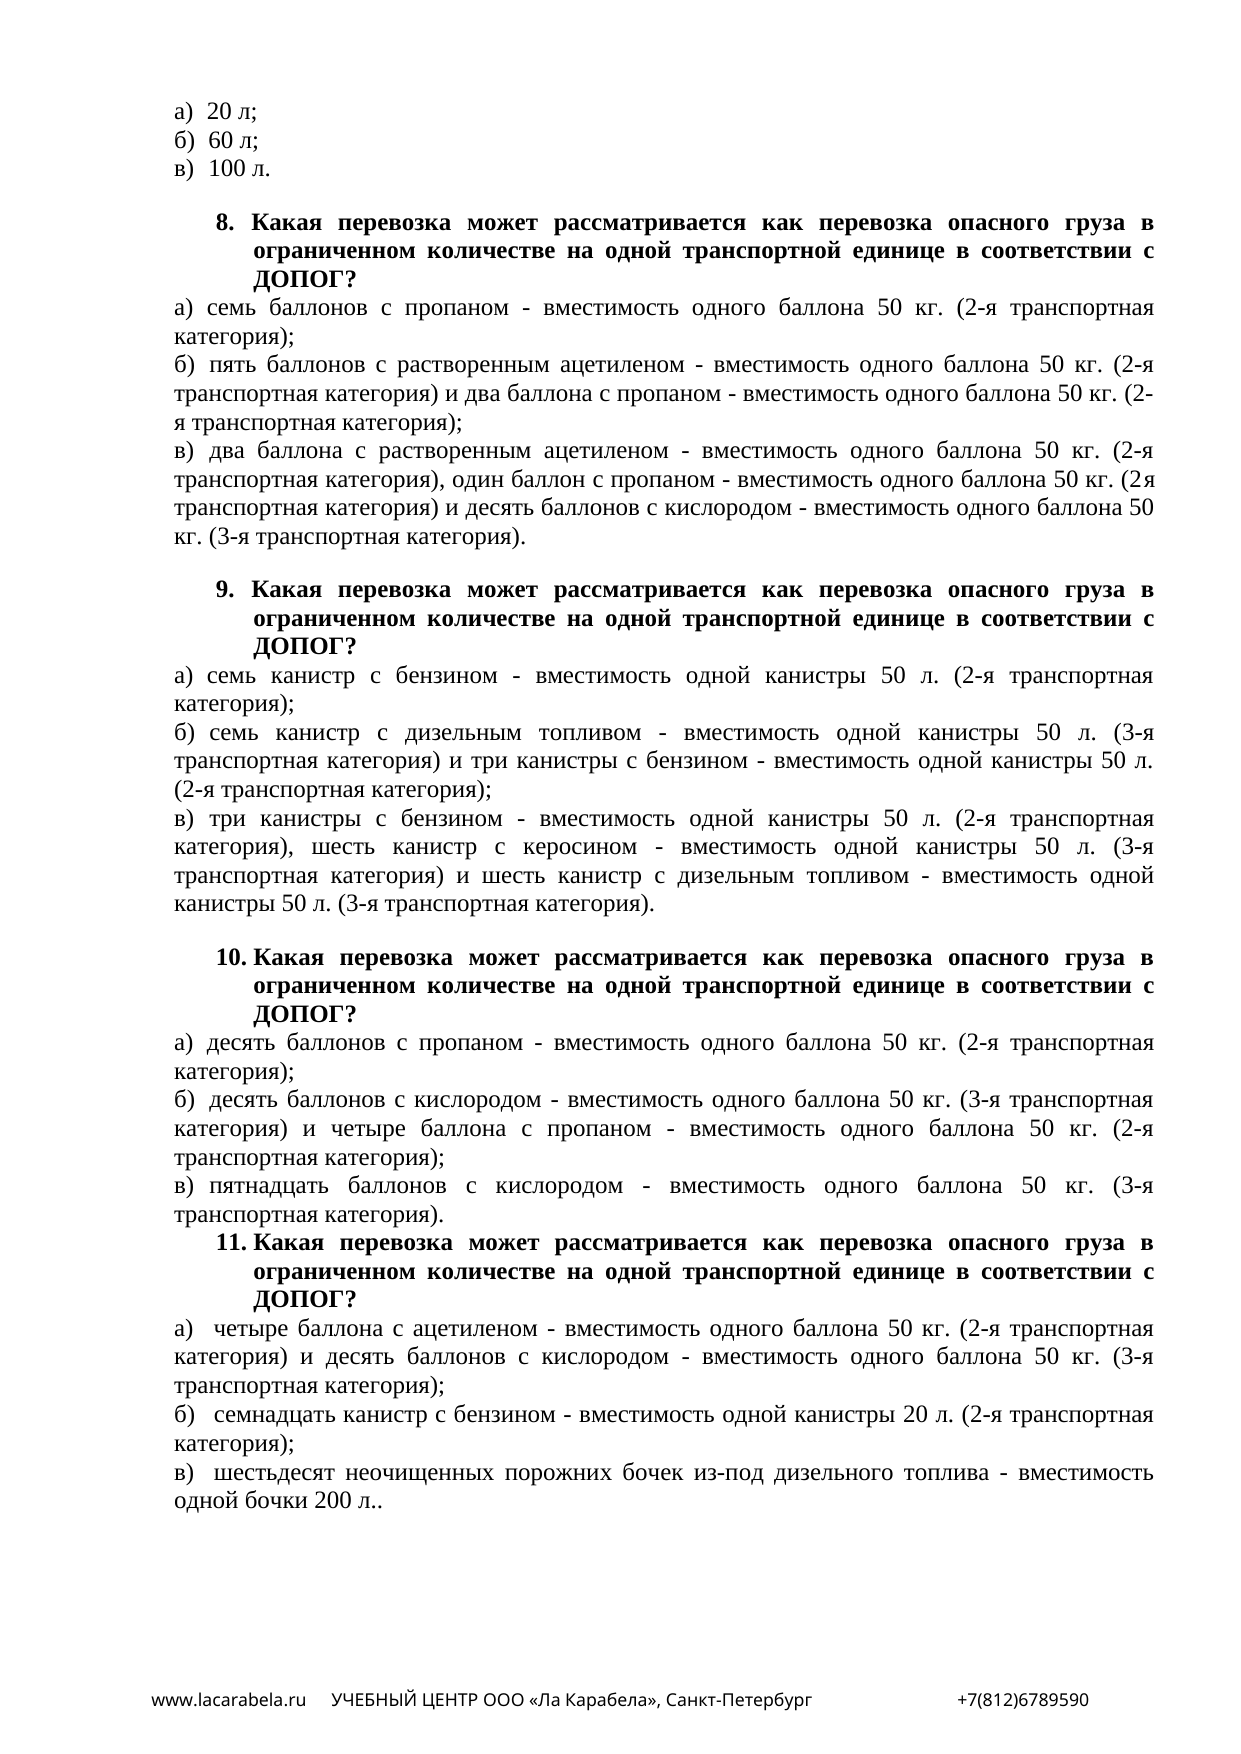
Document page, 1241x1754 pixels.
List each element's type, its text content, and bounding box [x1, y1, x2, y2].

text б) семнадцать канистр с бензином - вместимость одной канистры 20 л. (2-я транспортная категория); [174, 1399, 1155, 1457]
text б) семь канистр с дизельным топливом - вместимость одной канистры 50 л. (3-я транспортная категория) и три канистры с бензином - вместимость одной канистры 50 л. (2-я транспортная категория); [174, 717, 1155, 803]
list Какая перевозка может рассматривается как перевозка опасного груза в ограниченном количестве на одной транспортной единице в соответствии с ДОПОГ? [216, 1228, 1155, 1313]
list Какая перевозка может рассматривается как перевозка опасного груза в ограниченном количестве на одной транспортной единице в соответствии с ДОПОГ? [216, 575, 1155, 660]
text б) десять баллонов с кислородом - вместимость одного баллона 50 кг. (3-я транспортная категория) и четыре баллона с пропаном - вместимость одного баллона 50 кг. (2-я транспортная категория); [174, 1085, 1155, 1171]
text а) десять баллонов с пропаном - вместимость одного баллона 50 кг. (2-я транспортная категория); [174, 1028, 1155, 1085]
text б) 60 л; [174, 125, 1155, 154]
text а) четыре баллона с ацетиленом - вместимость одного баллона 50 кг. (2-я транспортная категория) и десять баллонов с кислородом - вместимость одного баллона 50 кг. (3-я транспортная категория); [174, 1313, 1155, 1399]
text а) 20 л; [174, 97, 1155, 125]
text в) три канистры с бензином - вместимость одной канистры 50 л. (2-я транспортная категория), шесть канистр с керосином - вместимость одной канистры 50 л. (3-я транспортная категория) и шесть канистр с дизельным топливом - вместимость одной канистры 50 л. (3-я транспортная категория). [174, 803, 1155, 917]
text в) два баллона с растворенным ацетиленом - вместимость одного баллона 50 кг. (2-я транспортная категория), один баллон с пропаном - вместимость одного баллона 50 кг. (2я транспортная категория) и десять баллонов с кислородом - вместимость одного баллона 50 кг. (3-я транспортная категория). [174, 436, 1155, 550]
list Какая перевозка может рассматривается как перевозка опасного груза в ограниченном количестве на одной транспортной единице в соответствии с ДОПОГ? [216, 207, 1155, 293]
text в) шестьдесят неочищенных порожних бочек из-под дизельного топлива - вместимость одной бочки 200 л.. [174, 1457, 1155, 1515]
text б) пять баллонов с растворенным ацетиленом - вместимость одного баллона 50 кг. (2-я транспортная категория) и два баллона с пропаном - вместимость одного баллона 50 кг. (2-я транспортная категория); [174, 350, 1155, 436]
text а) семь баллонов с пропаном - вместимость одного баллона 50 кг. (2-я транспортная категория); [174, 293, 1155, 350]
list Какая перевозка может рассматривается как перевозка опасного груза в ограниченном количестве на одной транспортной единице в соответствии с ДОПОГ? [216, 942, 1155, 1028]
text а) семь канистр с бензином - вместимость одной канистры 50 л. (2-я транспортная категория); [174, 660, 1155, 717]
text в) 100 л. [174, 154, 1155, 182]
text в) пятнадцать баллонов с кислородом - вместимость одного баллона 50 кг. (3-я транспортная категория). [174, 1171, 1155, 1228]
